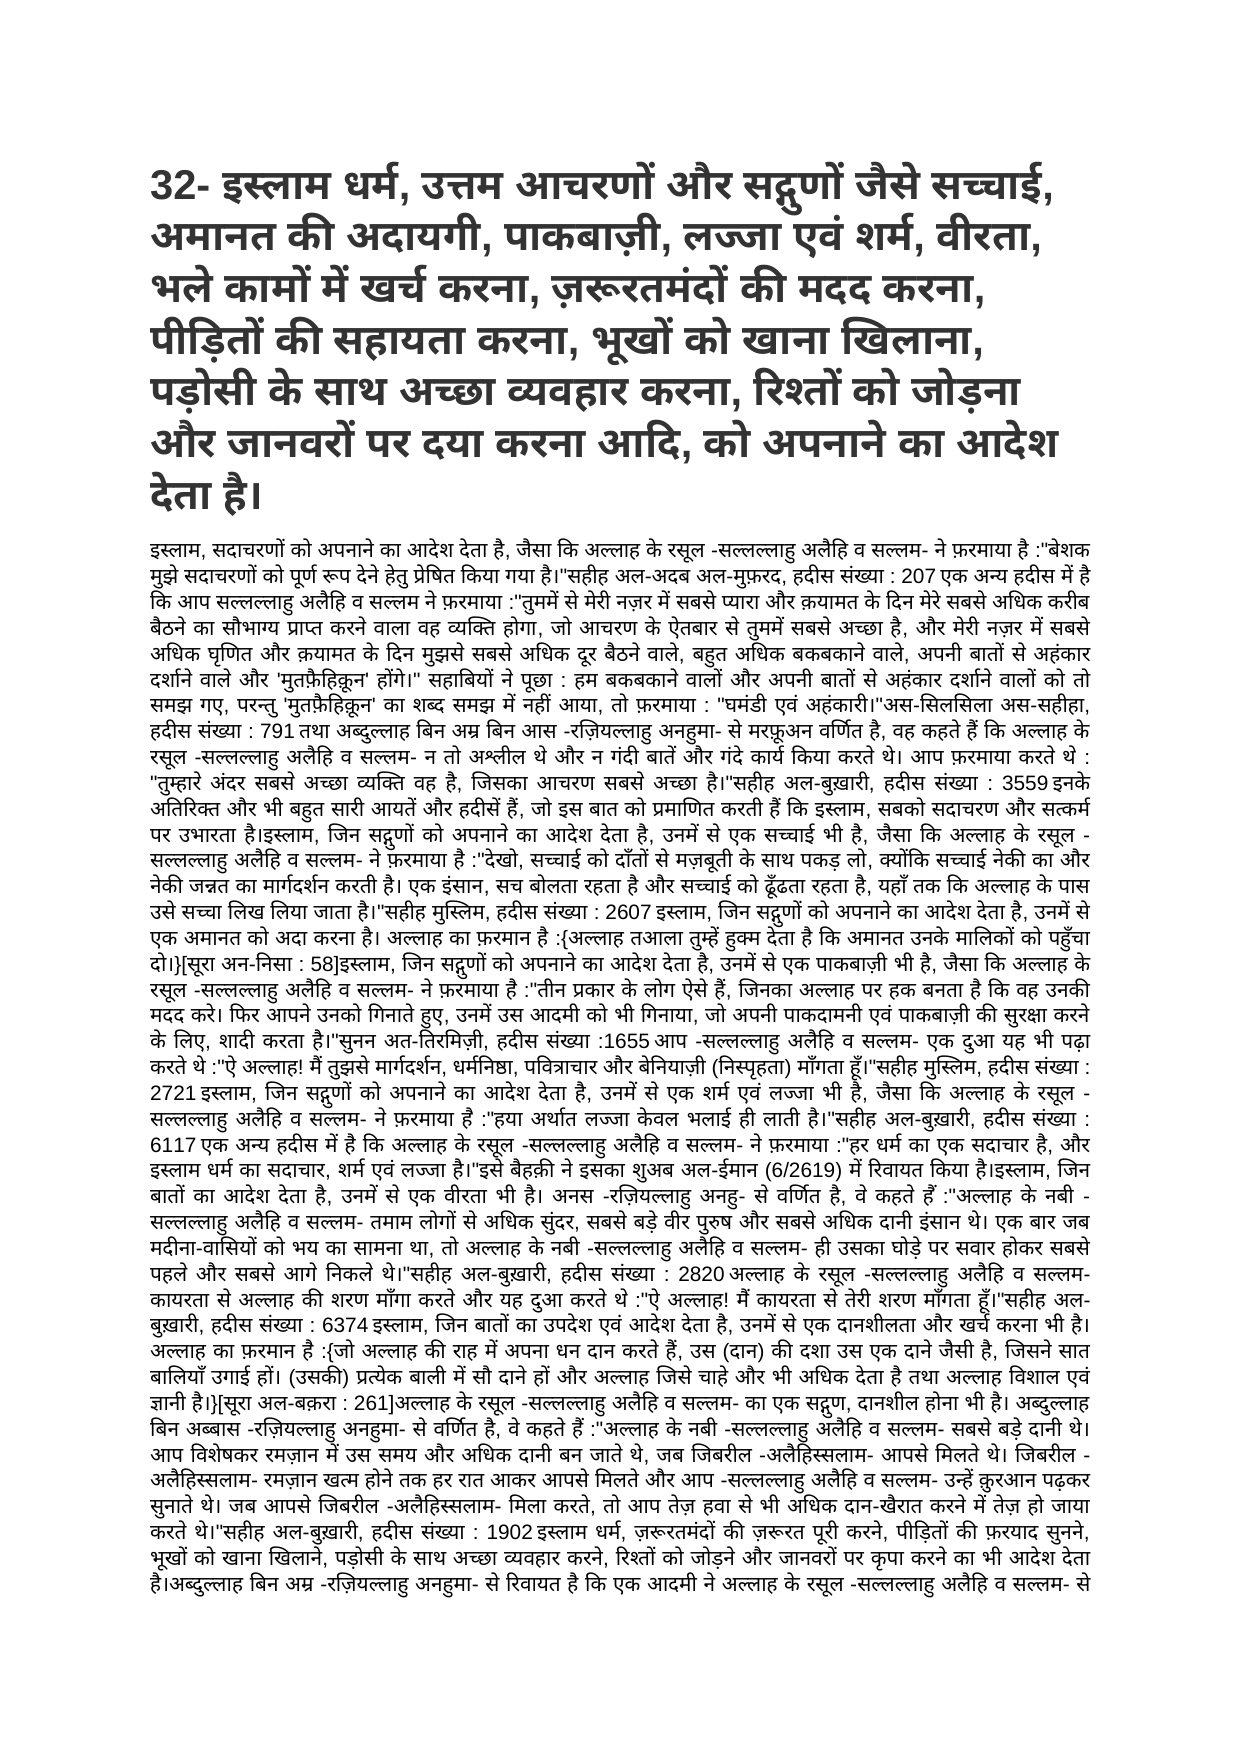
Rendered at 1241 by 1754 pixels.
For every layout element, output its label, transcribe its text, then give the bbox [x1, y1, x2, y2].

subtitle 32- इस्लाम धर्म, उत्तम आचरणों और सद्गुणों जैसे सच्चाई, अमानत की अदायगी, पाकबाज़ी, लज्जा एवं शर्म, वीरता, भले कामों में खर्च करना, ज़रूरतमंदों की मदद करना, पीड़ितों की सहायता करना, भूखों को खाना खिलाना, पड़ोसी के साथ अच्छा व्यवहार करना, रिश्तों को जोड़ना और जानवरों पर दया करना आदि, को अपनाने का आदेश देता है। [150, 160, 1090, 518]
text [150, 538, 1090, 1596]
